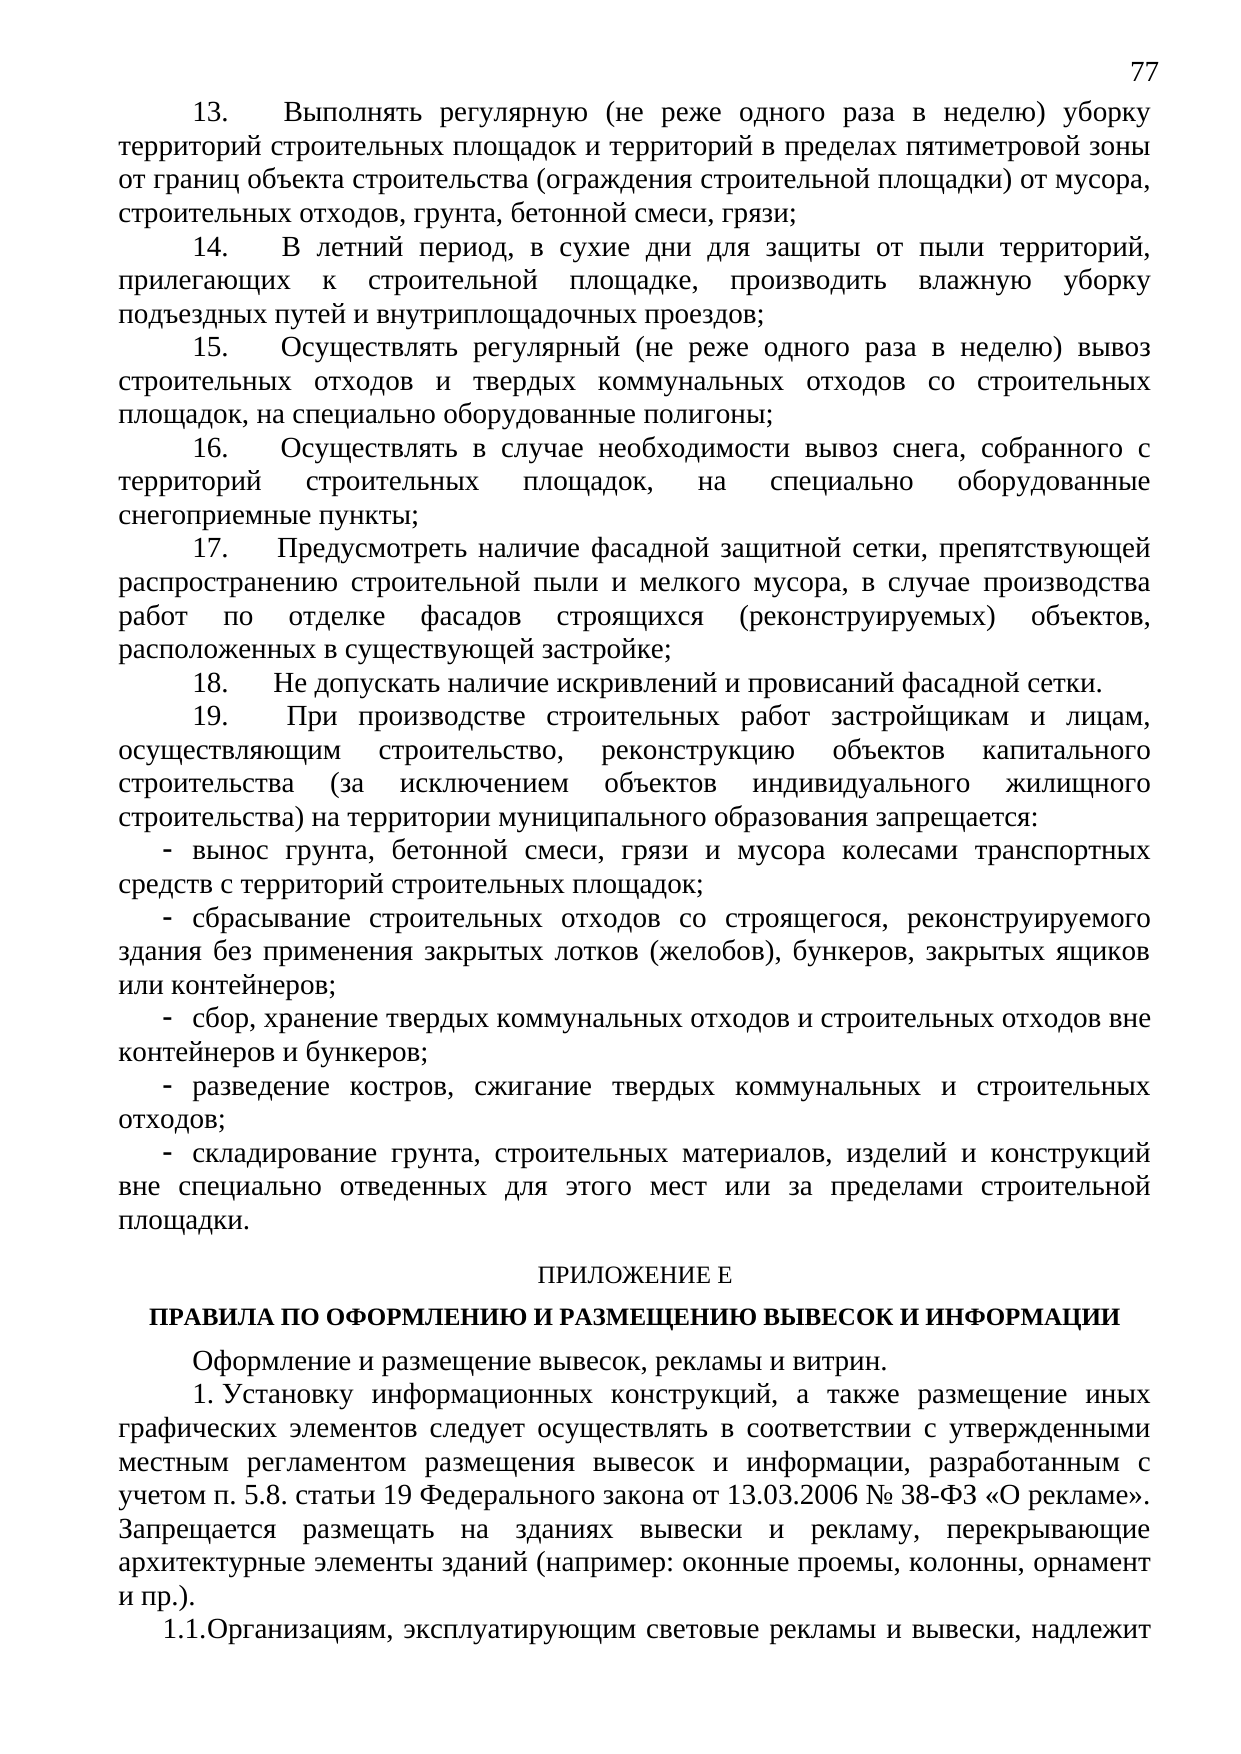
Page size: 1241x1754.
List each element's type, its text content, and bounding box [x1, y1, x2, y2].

list разведение костров, сжигание твердых коммунальных и строительных отходов; [118, 1068, 1152, 1135]
list Не допускать наличие искривлений и провисаний фасадной сетки. [118, 665, 1152, 698]
list сбрасывание строительных отходов со строящегося, реконструируемого здания без применения закрытых лотков (желобов), бункеров, закрытых ящиков или контейнеров; [118, 900, 1152, 1000]
list В летний период, в сухие дни для защиты от пыли территорий, прилегающих к строительной площадке, производить влажную уборку подъездных путей и внутриплощадочных проездов; [118, 229, 1152, 329]
list Осуществлять регулярный (не реже одного раза в неделю) вывоз строительных отходов и твердых коммунальных отходов со строительных площадок, на специально оборудованные полигоны; [118, 329, 1152, 430]
text ПРАВИЛА ПО ОФОРМЛЕНИЮ И РАЗМЕЩЕНИЮ ВЫВЕСОК И ИНФОРМАЦИИ [118, 1302, 1152, 1331]
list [118, 1611, 1152, 1645]
list вынос грунта, бетонной смеси, грязи и мусора колесами транспортных средств с территорий строительных площадок; [118, 832, 1152, 900]
subtitle ПРИЛОЖЕНИЕ Е [118, 1261, 1152, 1289]
text Оформление и размещение вывесок, рекламы и витрин. [192, 1343, 1152, 1377]
list Предусмотреть наличие фасадной защитной сетки, препятствующей распространению строительной пыли и мелкого мусора, в случае производства работ по отделке фасадов строящихся (реконструируемых) объектов, расположенных в существующей застройке; [118, 531, 1152, 665]
list Выполнять регулярную (не реже одного раза в неделю) уборку территорий строительных площадок и территорий в пределах пятиметровой зоны от границ объекта строительства (ограждения строительной площадки) от мусора, строительных отходов, грунта, бетонной смеси, грязи; [118, 94, 1152, 229]
list Осуществлять в случае необходимости вывоз снега, собранного с территорий строительных площадок, на специально оборудованные снегоприемные пункты; [118, 430, 1152, 531]
list При производстве строительных работ застройщикам и лицам, осуществляющим строительство, реконструкцию объектов капитального строительства (за исключением объектов индивидуального жилищного строительства) на территории муниципального образования запрещается: [118, 698, 1152, 832]
list сбор, хранение твердых коммунальных отходов и строительных отходов вне контейнеров и бункеров; [118, 1000, 1152, 1068]
list Установку информационных конструкций, а также размещение иных графических элементов следует осуществлять в соответствии с утвержденными местным регламентом размещения вывесок и информации, разработанным с учетом п. 5.8. статьи 19 Федерального закона от 13.03.2006 № 38-ФЗ «О рекламе». Запрещается размещать на зданиях вывески и рекламу, перекрывающие архитектурные элементы зданий (например: оконные проемы, колонны, орнамент и пр.). [118, 1377, 1152, 1611]
list складирование грунта, строительных материалов, изделий и конструкций вне специально отведенных для этого мест или за пределами строительной площадки. [118, 1135, 1152, 1236]
